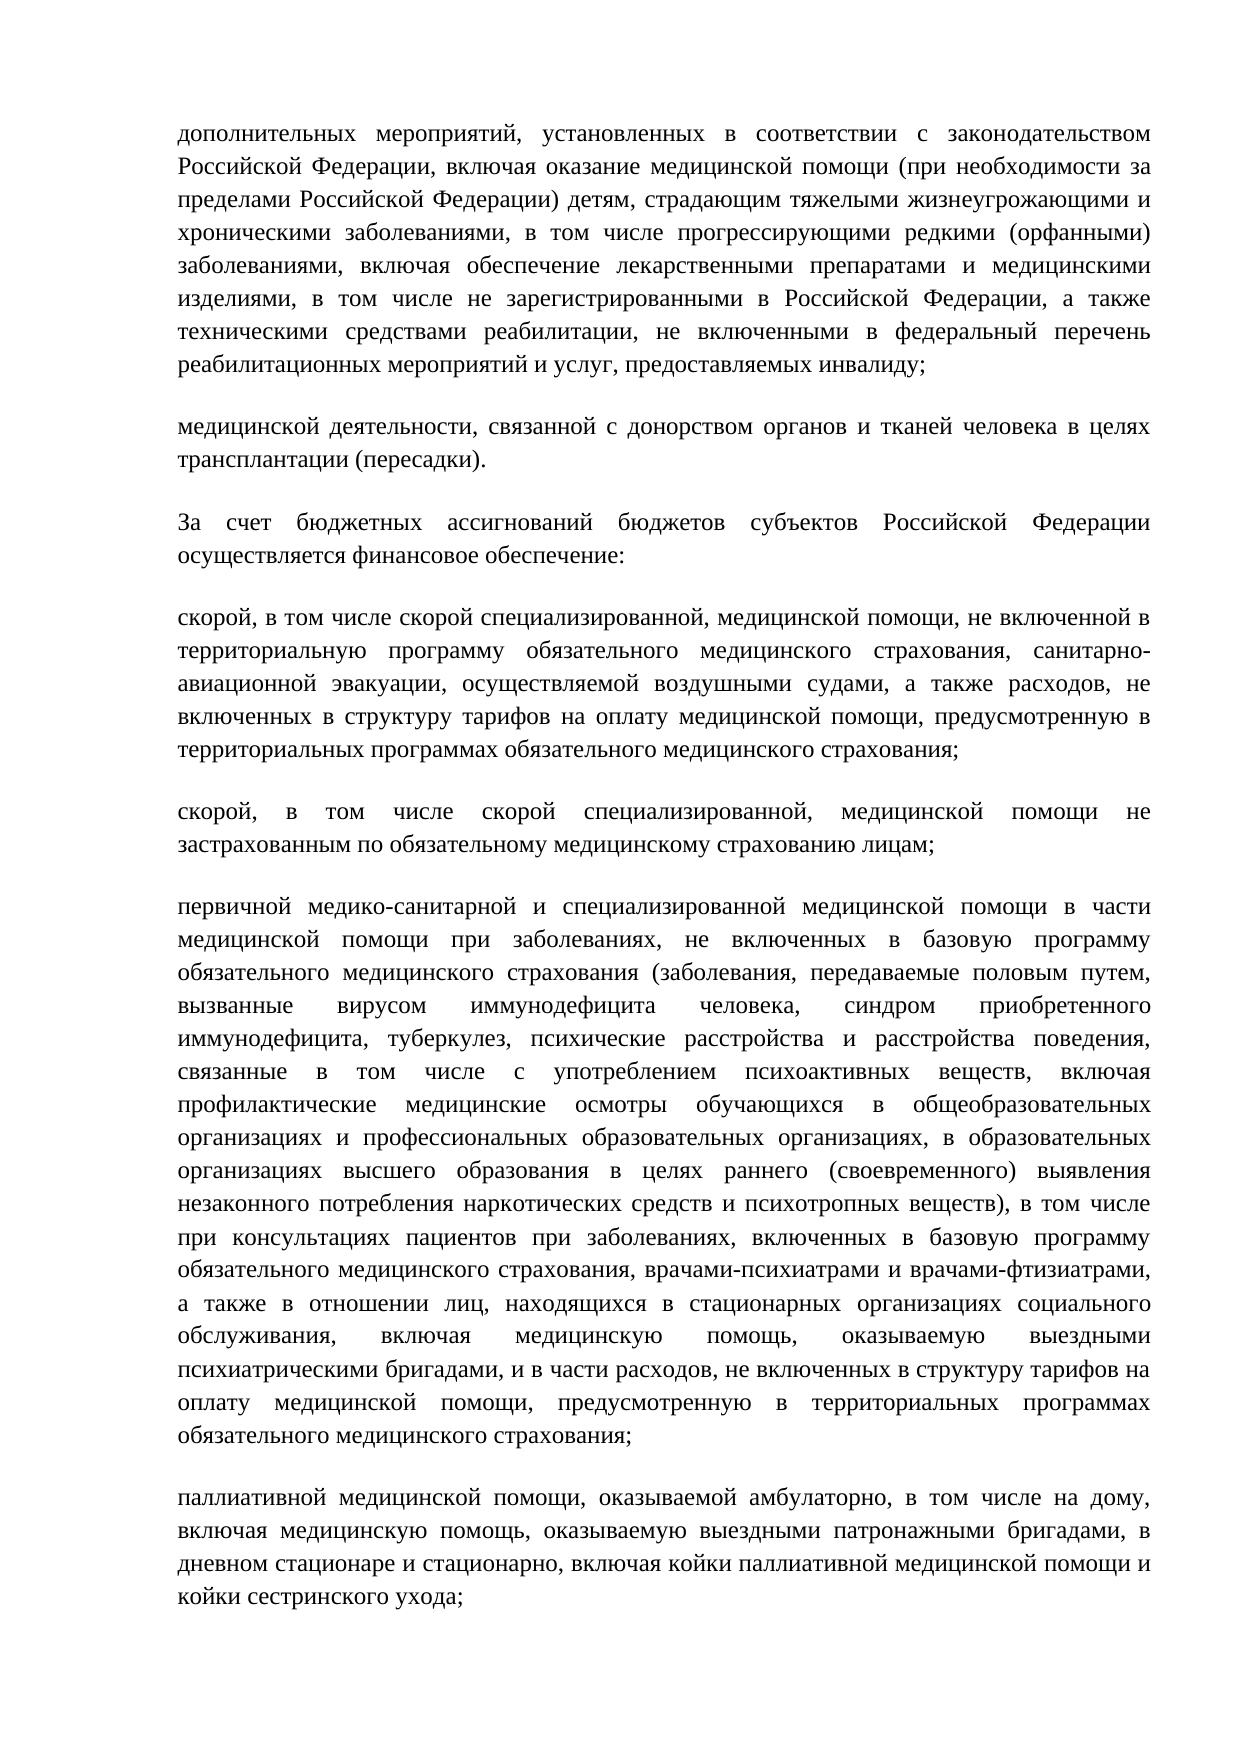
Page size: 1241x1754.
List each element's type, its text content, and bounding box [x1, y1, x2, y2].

text скорой, в том числе скорой специализированной, медицинской помощи, не включенной в территориальную программу обязательного медицинского страхования, санитарно-авиационной эвакуации, осуществляемой воздушными судами, а также расходов, не включенных в структуру тарифов на оплату медицинской помощи, предусмотренную в территориальных программах обязательного медицинского страхования; [177, 602, 1152, 763]
text За счет бюджетных ассигнований бюджетов субъектов Российской Федерации осуществляется финансовое обеспечение: [177, 507, 1152, 568]
text медицинской деятельности, связанной с донорством органов и тканей человека в целях трансплантации (пересадки). [177, 411, 1152, 473]
text дополнительных мероприятий, установленных в соответствии с законодательством Российской Федерации, включая оказание медицинской помощи (при необходимости за пределами Российской Федерации) детям, страдающим тяжелыми жизнеугрожающими и хроническими заболеваниями, в том числе прогрессирующими редкими (орфанными) заболеваниями, включая обеспечение лекарственными препаратами и медицинскими изделиями, в том числе не зарегистрированными в Российской Федерации, а также техническими средствами реабилитации, не включенными в федеральный перечень реабилитационных мероприятий и услуг, предоставляемых инвалиду; [177, 118, 1152, 378]
text паллиативной медицинской помощи, оказываемой амбулаторно, в том числе на дому, включая медицинскую помощь, оказываемую выездными патронажными бригадами, в дневном стационаре и стационарно, включая койки паллиативной медицинской помощи и койки сестринского ухода; [177, 1482, 1152, 1610]
text скорой, в том числе скорой специализированной, медицинской помощи не застрахованным по обязательному медицинскому страхованию лицам; [177, 796, 1152, 858]
text первичной медико-санитарной и специализированной медицинской помощи в части медицинской помощи при заболеваниях, не включенных в базовую программу обязательного медицинского страхования (заболевания, передаваемые половым путем, вызванные вирусом иммунодефицита человека, синдром приобретенного иммунодефицита, туберкулез, психические расстройства и расстройства поведения, связанные в том числе с употреблением психоактивных веществ, включая профилактические медицинские осмотры обучающихся в общеобразовательных организациях и профессиональных образовательных организациях, в образовательных организациях высшего образования в целях раннего (своевременного) выявления незаконного потребления наркотических средств и психотропных веществ), в том числе при консультациях пациентов при заболеваниях, включенных в базовую программу обязательного медицинского страхования, врачами-психиатрами и врачами-фтизиатрами, а также в отношении лиц, находящихся в стационарных организациях социального обслуживания, включая медицинскую помощь, оказываемую выездными психиатрическими бригадами, и в части расходов, не включенных в структуру тарифов на оплату медицинской помощи, предусмотренную в территориальных программах обязательного медицинского страхования; [177, 891, 1152, 1448]
